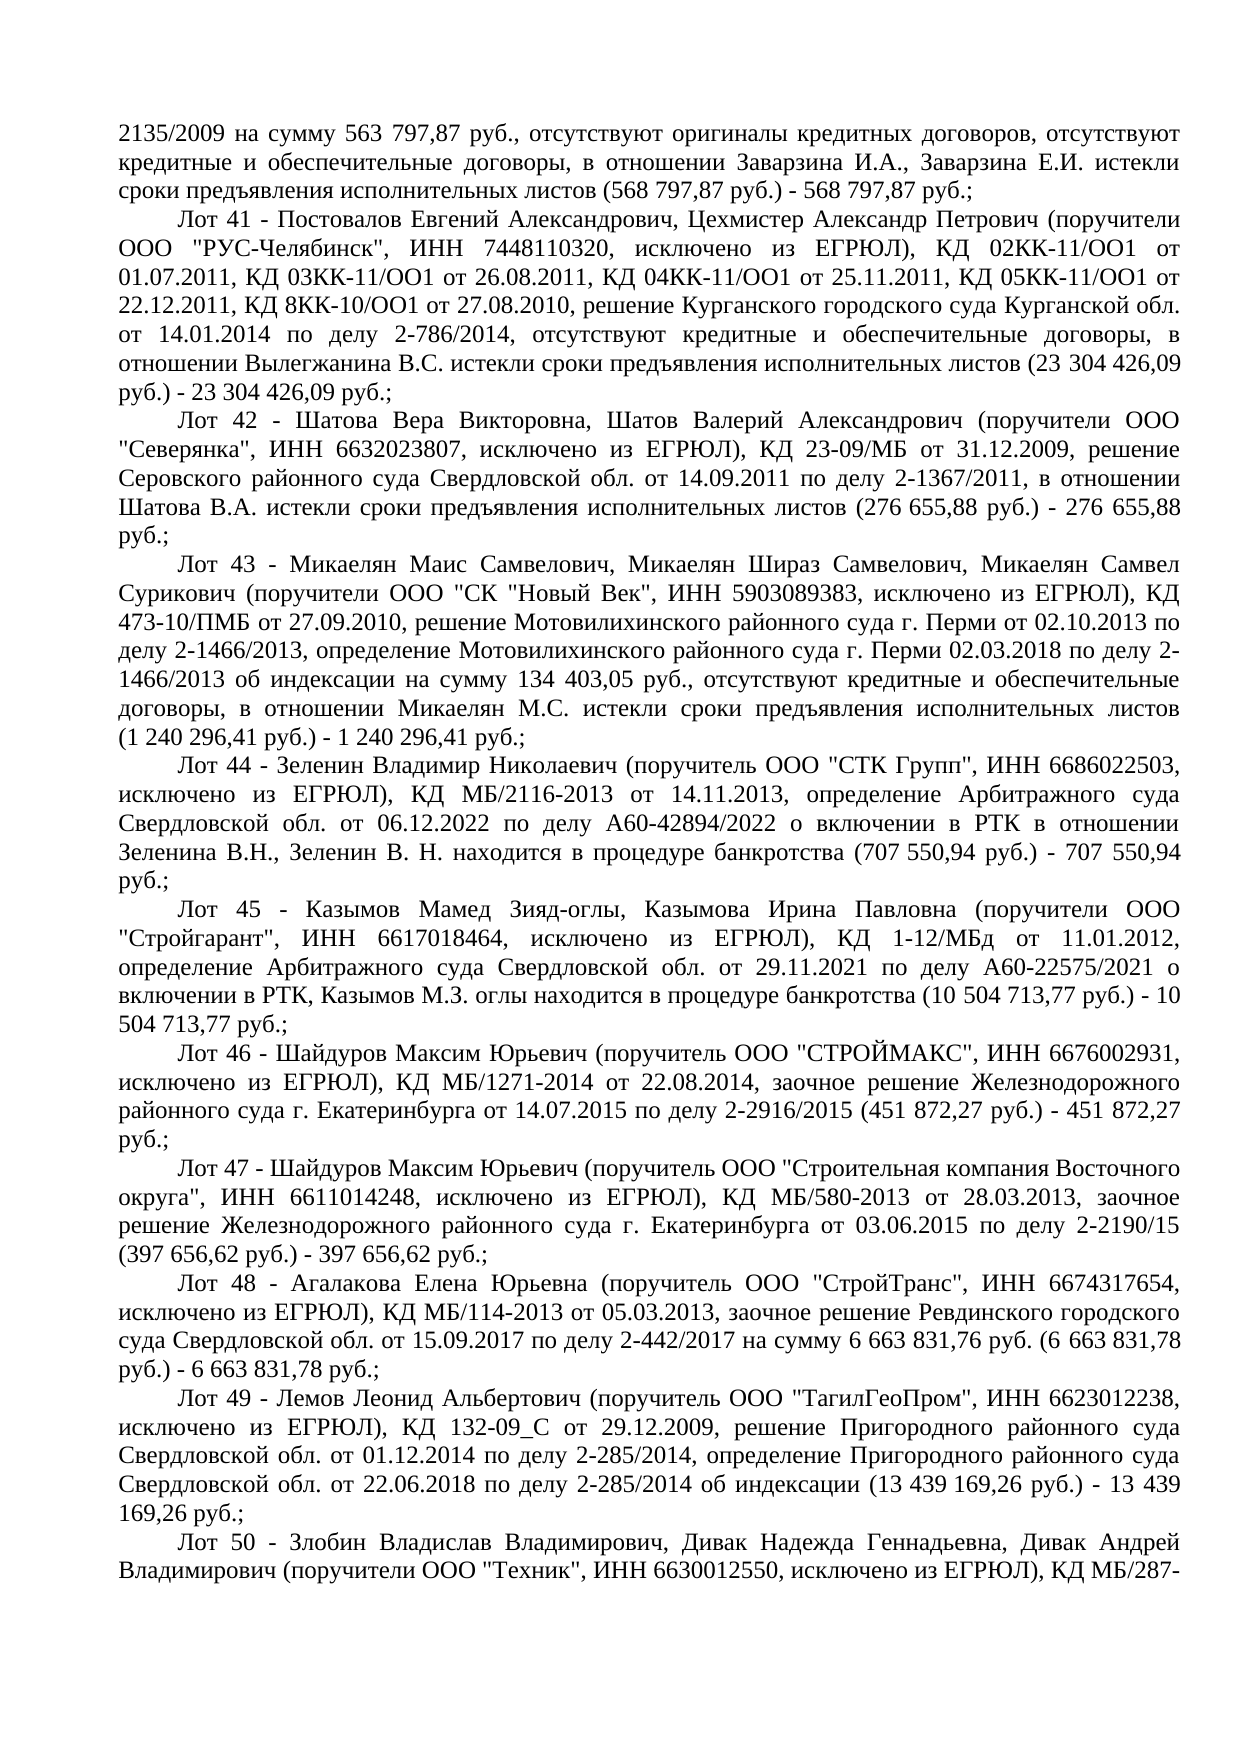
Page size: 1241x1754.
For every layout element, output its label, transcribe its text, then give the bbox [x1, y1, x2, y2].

text Лот 47 - Шайдуров Максим Юрьевич (поручитель ООО "Строительная компания Восточного округа", ИНН 6611014248, исключено из ЕГРЮЛ), КД МБ/580-2013 от 28.03.2013, заочное решение Железнодорожного районного суда г. Екатеринбурга от 03.06.2015 по делу 2-2190/15 (397 656,62 руб.) - 397 656,62 руб.; [118, 1153, 1181, 1268]
text Лот 48 - Агалакова Елена Юрьевна (поручитель ООО "СтройТранс", ИНН 6674317654, исключено из ЕГРЮЛ), КД МБ/114-2013 от 05.03.2013, заочное решение Ревдинского городского суда Свердловской обл. от 15.09.2017 по делу 2-442/2017 на сумму 6 663 831,76 руб. (6 663 831,78 руб.) - 6 663 831,78 руб.; [118, 1268, 1181, 1383]
text Лот 45 - Казымов Мамед Зияд-оглы, Казымова Ирина Павловна (поручители ООО "Стройгарант", ИНН 6617018464, исключено из ЕГРЮЛ), КД 1-12/МБд от 11.01.2012, определение Арбитражного суда Свердловской обл. от 29.11.2021 по делу А60-22575/2021 о включении в РТК, Казымов М.З. оглы находится в процедуре банкротства (10 504 713,77 руб.) - 10 504 713,77 руб.; [118, 894, 1181, 1038]
text Лот 41 - Постовалов Евгений Александрович, Цехмистер Александр Петрович (поручители ООО "РУС-Челябинск", ИНН 7448110320, исключено из ЕГРЮЛ), КД 02КК-11/ОО1 от 01.07.2011, КД 03КК-11/ОО1 от 26.08.2011, КД 04КК-11/ОО1 от 25.11.2011, КД 05КК-11/ОО1 от 22.12.2011, КД 8КК-10/ОО1 от 27.08.2010, решение Курганского городского суда Курганской обл. от 14.01.2014 по делу 2-786/2014, отсутствуют кредитные и обеспечительные договоры, в отношении Вылегжанина В.С. истекли сроки предъявления исполнительных листов (23 304 426,09 руб.) - 23 304 426,09 руб.; [118, 204, 1181, 406]
text Лот 46 - Шайдуров Максим Юрьевич (поручитель ООО "СТРОЙМАКС", ИНН 6676002931, исключено из ЕГРЮЛ), КД МБ/1271-2014 от 22.08.2014, заочное решение Железнодорожного районного суда г. Екатеринбурга от 14.07.2015 по делу 2-2916/2015 (451 872,27 руб.) - 451 872,27 руб.; [118, 1038, 1181, 1153]
text Лот 43 - Микаелян Маис Самвелович, Микаелян Шираз Самвелович, Микаелян Самвел Сурикович (поручители ООО "СК "Новый Век", ИНН 5903089383, исключено из ЕГРЮЛ), КД 473-10/ПМБ от 27.09.2010, решение Мотовилихинского районного суда г. Перми от 02.10.2013 по делу 2-1466/2013, определение Мотовилихинского районного суда г. Перми 02.03.2018 по делу 2-1466/2013 об индексации на сумму 134 403,05 руб., отсутствуют кредитные и обеспечительные договоры, в отношении Микаелян М.С. истекли сроки предъявления исполнительных листов (1 240 296,41 руб.) - 1 240 296,41 руб.; [118, 549, 1181, 751]
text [118, 1527, 1181, 1584]
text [118, 118, 1181, 204]
text Лот 44 - Зеленин Владимир Николаевич (поручитель ООО "СТК Групп", ИНН 6686022503, исключено из ЕГРЮЛ), КД МБ/2116-2013 от 14.11.2013, определение Арбитражного суда Свердловской обл. от 06.12.2022 по делу А60-42894/2022 о включении в РТК в отношении Зеленина В.Н., Зеленин В. Н. находится в процедуре банкротства (707 550,94 руб.) - 707 550,94 руб.; [118, 751, 1181, 894]
text Лот 42 - Шатова Вера Викторовна, Шатов Валерий Александрович (поручители ООО "Северянка", ИНН 6632023807, исключено из ЕГРЮЛ), КД 23-09/МБ от 31.12.2009, решение Серовского районного суда Свердловской обл. от 14.09.2011 по делу 2-1367/2011, в отношении Шатова В.А. истекли сроки предъявления исполнительных листов (276 655,88 руб.) - 276 655,88 руб.; [118, 406, 1181, 549]
text Лот 49 - Лемов Леонид Альбертович (поручитель ООО "ТагилГеоПром", ИНН 6623012238, исключено из ЕГРЮЛ), КД 132-09_С от 29.12.2009, решение Пригородного районного суда Свердловской обл. от 01.12.2014 по делу 2-285/2014, определение Пригородного районного суда Свердловской обл. от 22.06.2018 по делу 2-285/2014 об индексации (13 439 169,26 руб.) - 13 439 169,26 руб.; [118, 1383, 1181, 1527]
